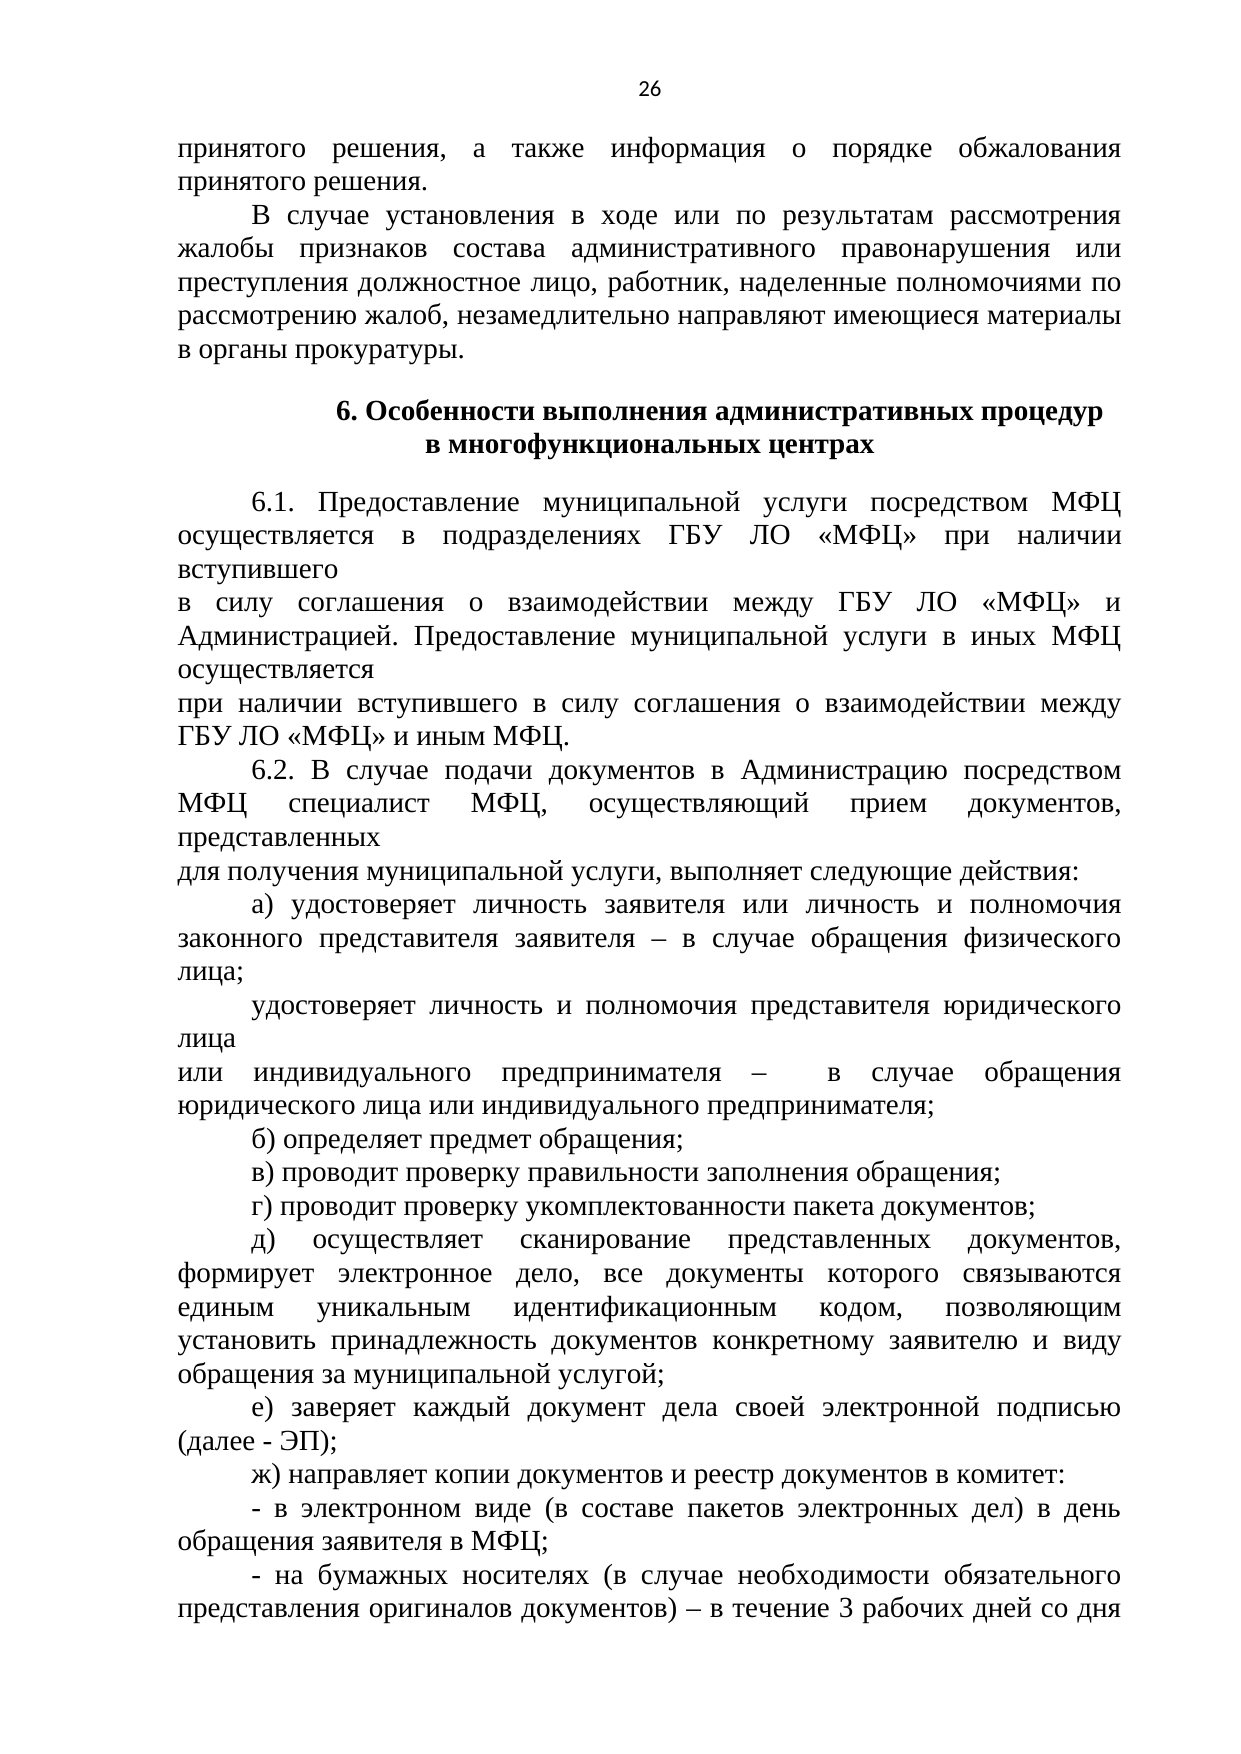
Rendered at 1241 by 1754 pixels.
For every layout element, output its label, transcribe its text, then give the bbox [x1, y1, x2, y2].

text д) осуществляет сканирование представленных документов, формирует электронное дело, все документы которого связываются единым уникальным идентификационным кодом, позволяющим установить принадлежность документов конкретному заявителю и виду обращения за муниципальной услугой; [177, 1222, 1122, 1389]
text 6.2. В случае подачи документов в Администрацию посредством МФЦ специалист МФЦ, осуществляющий прием документов, представленных для получения муниципальной услуги, выполняет следующие действия: [177, 752, 1122, 886]
text удостоверяет личность и полномочия представителя юридического лица или индивидуального предпринимателя – в случае обращения юридического лица или индивидуального предпринимателя; [177, 987, 1122, 1121]
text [177, 130, 1122, 197]
text г) проводит проверку укомплектованности пакета документов; [177, 1188, 1122, 1222]
text б) определяет предмет обращения; [177, 1121, 1122, 1154]
text 6.1. Предоставление муниципальной услуги посредством МФЦ осуществляется в подразделениях ГБУ ЛО «МФЦ» при наличии вступившего в силу соглашения о взаимодействии между ГБУ ЛО «МФЦ» и Администрацией. Предоставление муниципальной услуги в иных МФЦ осуществляется при наличии вступившего в силу соглашения о взаимодействии между ГБУ ЛО «МФЦ» и иным МФЦ. [177, 484, 1122, 752]
text е) заверяет каждый документ дела своей электронной подписью (далее - ЭП); [177, 1389, 1122, 1456]
text ж) направляет копии документов и реестр документов в комитет: [177, 1456, 1122, 1490]
text 6. Особенности выполнения административных процедур в многофункциональных центрах [177, 393, 1122, 460]
text а) удостоверяет личность заявителя или личность и полномочия законного представителя заявителя – в случае обращения физического лица; [177, 886, 1122, 987]
text в) проводит проверку правильности заполнения обращения; [177, 1154, 1122, 1188]
text - в электронном виде (в составе пакетов электронных дел) в день обращения заявителя в МФЦ; [177, 1490, 1122, 1557]
text В случае установления в ходе или по результатам рассмотрения жалобы признаков состава административного правонарушения или преступления должностное лицо, работник, наделенные полномочиями по рассмотрению жалоб, незамедлительно направляют имеющиеся материалы в органы прокуратуры. [177, 197, 1122, 364]
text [177, 1557, 1122, 1624]
